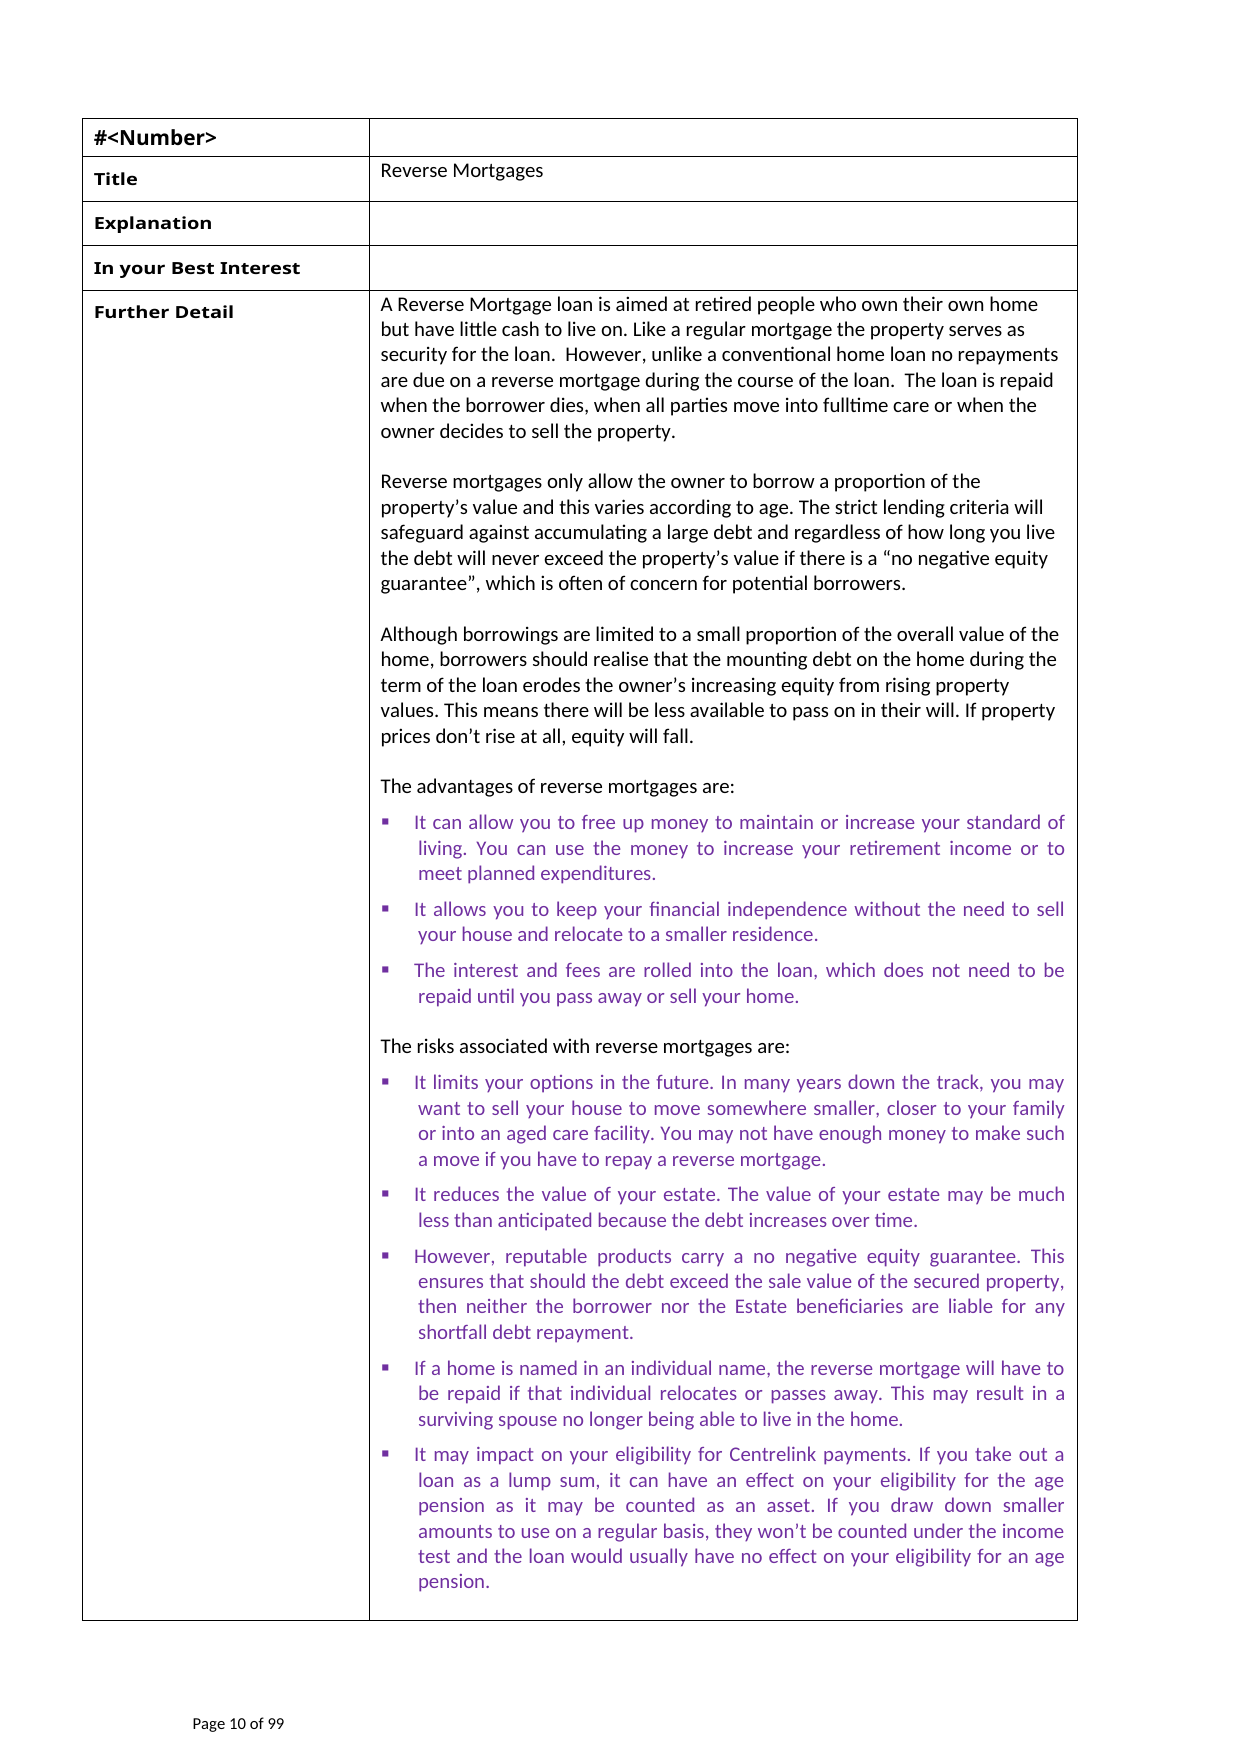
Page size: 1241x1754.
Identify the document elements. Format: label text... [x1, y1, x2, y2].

table_cell In your Best Interest [83, 246, 369, 290]
table_cell Further Detail [83, 291, 369, 1619]
table_header [370, 119, 1077, 156]
table_cell [370, 202, 1077, 245]
table_cell Explanation [83, 202, 369, 245]
table_cell A Reverse Mortgage loan is aimed at retired people who own their own home but have little cash to live on. Like a regular mortgage the property serves as security for the loan. However, unlike a conventional home loan no repayments are due on a reverse mortgage during the course of the loan. The loan is repaid when the borrower dies, when all parties move into fulltime care or when the owner decides to sell the property. Reverse mortgages only allow the owner to borrow a proportion of the property’s value and this varies according to age. The strict lending criteria will safeguard against accumulating a large debt and regardless of how long you live the debt will never exceed the property’s value if there is a “no negative equity guarantee”, which is often of concern for potential borrowers. Although borrowings are limited to a small proportion of the overall value of the home, borrowers should realise that the mounting debt on the home during the term of the loan erodes the owner’s increasing equity from rising property values. This means there will be less available to pass on in their will. If property prices don’t rise at all, equity will fall. The advantages of reverse mortgages are: It can allow you to free up money to maintain or increase your standard of living. You can use the money to increase your retirement income or to meet planned expenditures. It allows you to keep your financial independence without the need to sell your house and relocate to a smaller residence. The interest and fees are rolled into the loan, which does not need to be repaid until you pass away or sell your home. The risks associated with reverse mortgages are: It limits your options in the future. In many years down the track, you may want to sell your house to move somewhere smaller, closer to your family or into an aged care facility. You may not have enough money to make such a move if you have to repay a reverse mortgage. It reduces the value of your estate. The value of your estate may be much less than anticipated because the debt increases over time. However, reputable products carry a no negative equity guarantee. This ensures that should the debt exceed the sale value of the secured property, then neither the borrower nor the Estate beneficiaries are liable for any shortfall debt repayment. If a home is named in an individual name, the reverse mortgage will have to be repaid if that individual relocates or passes away. This may result in a surviving spouse no longer being able to live in the home. It may impact on your eligibility for Centrelink payments. If you take out a loan as a lump sum, it can have an effect on your eligibility for the age pension as it may be counted as an asset. If you draw down smaller amounts to use on a regular basis, they won’t be counted under the income test and the loan would usually have no effect on your eligibility for an age pension. [370, 291, 1077, 1619]
table_cell Title [83, 157, 369, 201]
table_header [83, 119, 369, 156]
table_cell [370, 246, 1077, 290]
table_cell Reverse Mortgages [370, 157, 1077, 201]
